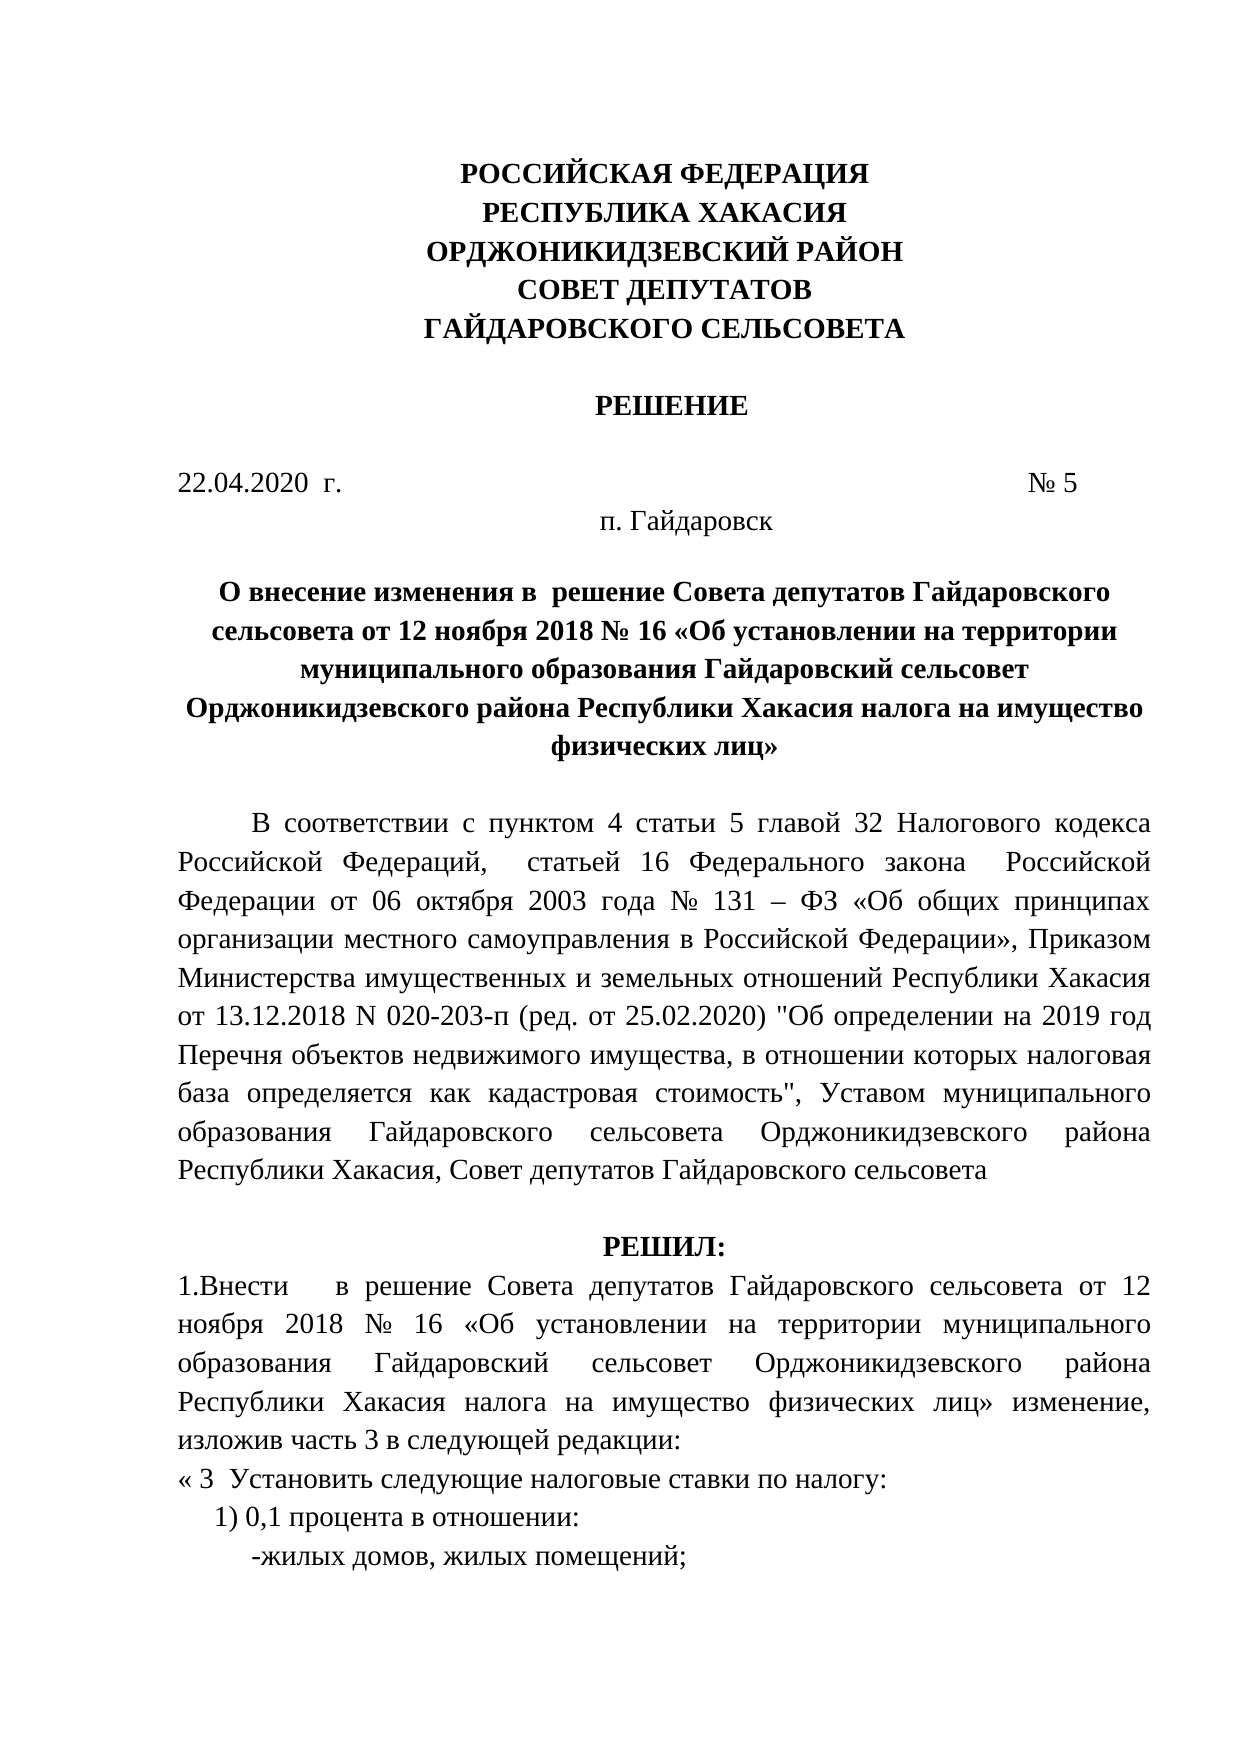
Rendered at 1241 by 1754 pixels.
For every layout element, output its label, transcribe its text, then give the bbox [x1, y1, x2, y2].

text 22.04.2020 г. № 5 [177, 465, 1152, 498]
text РЕШИЛ: [177, 1229, 1152, 1263]
text РЕСПУБЛИКА ХАКАСИЯ [177, 195, 1152, 229]
text В соответствии с пунктом 4 статьи 5 главой 32 Налогового кодекса Российской Федераций, статьей 16 Федерального закона Российской Федерации от 06 октября 2003 года № 131 – ФЗ «Об общих принципах организации местного самоуправления в Российской Федерации», Приказом Министерства имущественных и земельных отношений Республики Хакасия от 13.12.2018 N 020-203-п (ред. от 25.02.2020) "Об определении на 2019 год Перечня объектов недвижимого имущества, в отношении которых налоговая база определяется как кадастровая стоимость", Уставом муниципального образования Гайдаровского сельсовета Орджоникидзевского района Республики Хакасия, Совет депутатов Гайдаровского сельсовета [177, 806, 1152, 1186]
text 1) 0,1 процента в отношении: [177, 1499, 1152, 1533]
text ОРДЖОНИКИДЗЕВСКИЙ РАЙОН [177, 234, 1152, 267]
text ГАЙДАРОВСКОГО СЕЛЬСОВЕТА [177, 311, 1152, 344]
text -жилых домов, жилых помещений; [177, 1538, 1152, 1571]
text РЕШЕНИЕ [177, 388, 1152, 421]
text 1.Внести в решение Совета депутатов Гайдаровского сельсовета от 12 ноября 2018 № 16 «Об установлении на территории муниципального образования Гайдаровский сельсовет Орджоникидзевского района Республики Хакасия налога на имущество физических лиц» изменение, изложив часть 3 в следующей редакции: [177, 1268, 1152, 1456]
text РОССИЙСКАЯ ФЕДЕРАЦИЯ [177, 157, 1152, 190]
text О внесение изменения в решение Совета депутатов Гайдаровского сельсовета от 12 ноября 2018 № 16 «Об установлении на территории муниципального образования Гайдаровский сельсовет Орджоникидзевского района Республики Хакасия налога на имущество физических лиц» [177, 574, 1152, 762]
text п. Гайдаровск [177, 503, 1152, 537]
text « 3 Установить следующие налоговые ставки по налогу: [177, 1461, 1152, 1494]
text СОВЕТ ДЕПУТАТОВ [177, 272, 1152, 306]
